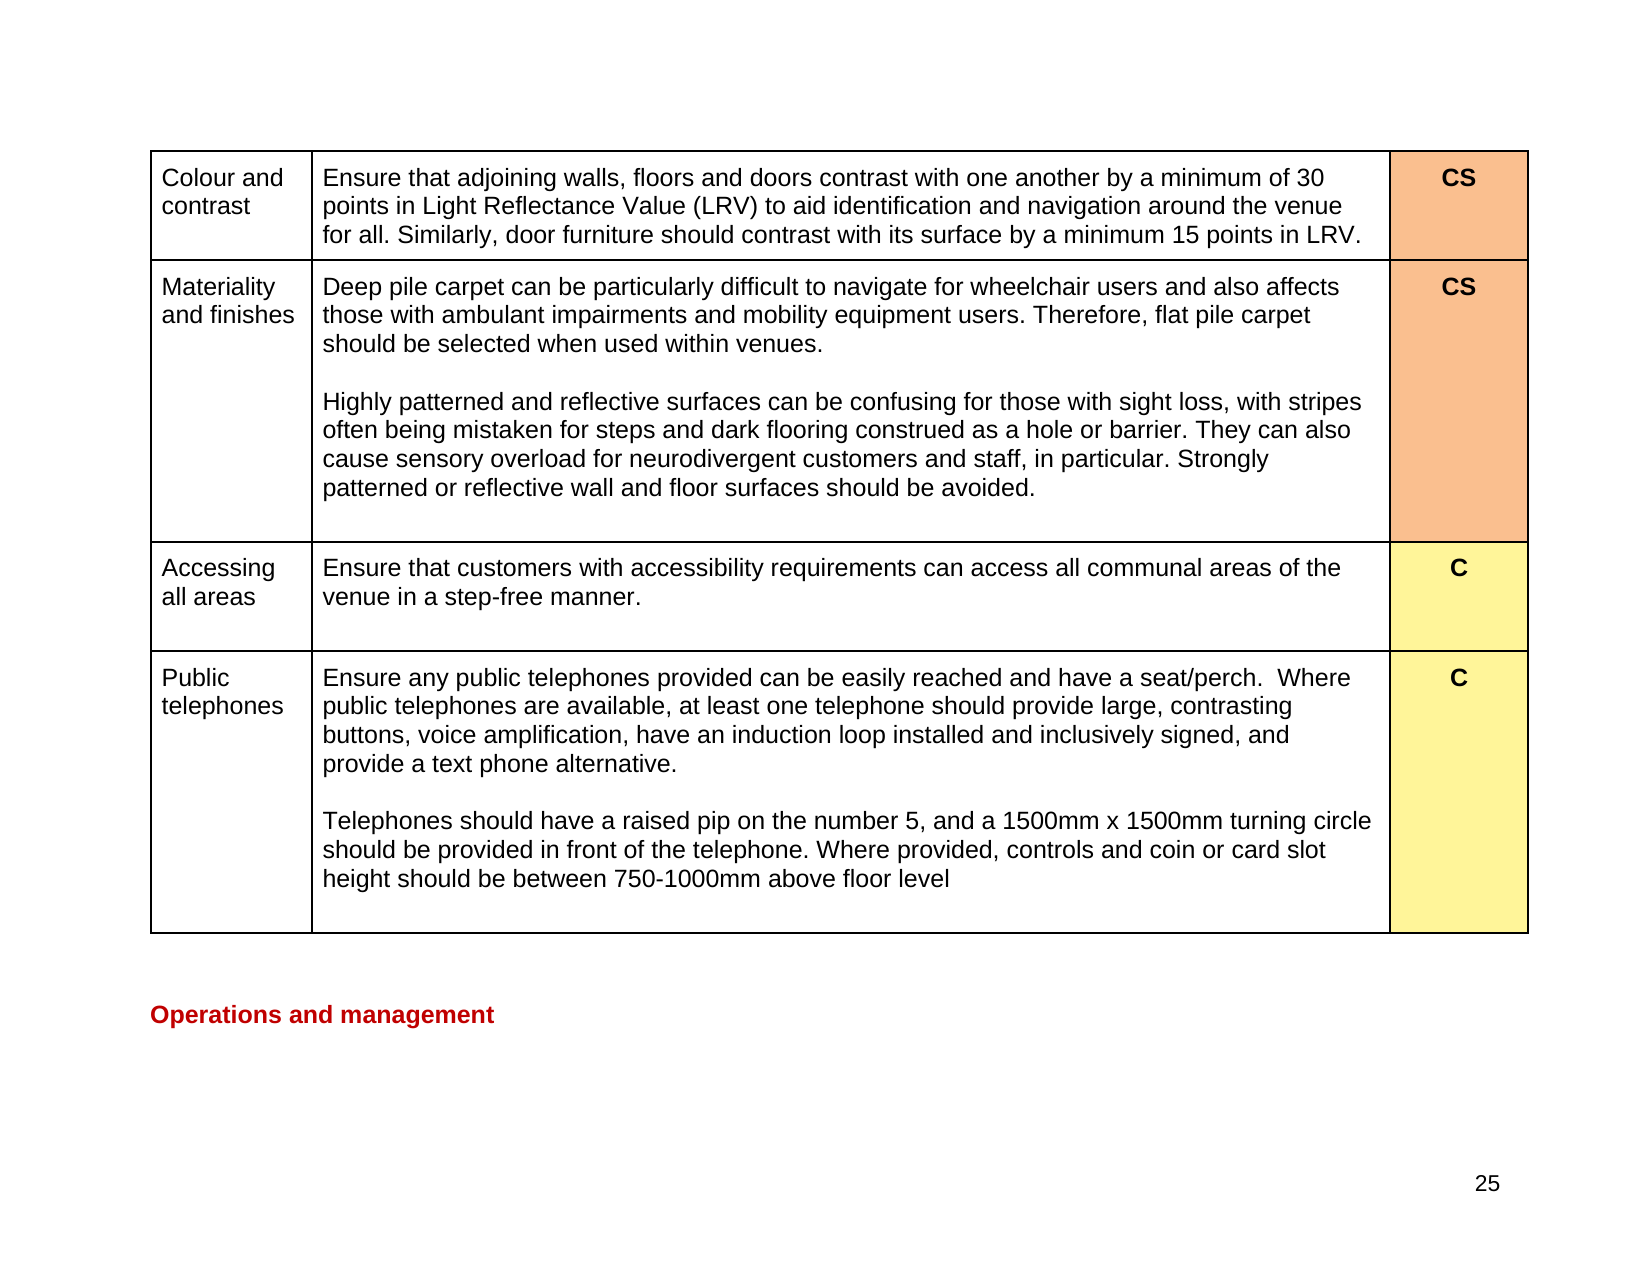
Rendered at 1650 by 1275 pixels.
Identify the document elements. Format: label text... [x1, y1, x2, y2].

table_cell Ensure that adjoining walls, floors and doors contrast with one another by a minimum of 30 points in Light Reflectance Value (LRV) to aid identification and navigation around the venue for all. Similarly, door furniture should contrast with its surface by a minimum 15 points in LRV. [313, 152, 1389, 259]
table_cell Deep pile carpet can be particularly difficult to navigate for wheelchair users and also affects those with ambulant impairments and mobility equipment users. Therefore, flat pile carpet should be selected when used within venues. Highly patterned and reflective surfaces can be confusing for those with sight loss, with stripes often being mistaken for steps and dark flooring construed as a hole or barrier. They can also cause sensory overload for neurodivergent customers and staff, in particular. Strongly patterned or reflective wall and floor surfaces should be avoided. [313, 261, 1389, 541]
table_cell Colour and contrast [152, 152, 311, 259]
table_cell C [1391, 652, 1527, 932]
table_cell C [1391, 543, 1527, 650]
table_cell CS [1391, 152, 1527, 259]
table_cell Ensure any public telephones provided can be easily reached and have a seat/perch. Where public telephones are available, at least one telephone should provide large, contrasting buttons, voice amplification, have an induction loop installed and inclusively signed, and provide a text phone alternative. Telephones should have a raised pip on the number 5, and a 1500mm x 1500mm turning circle should be provided in front of the telephone. Where provided, controls and coin or card slot height should be between 750-1000mm above floor level [313, 652, 1389, 932]
subtitle Operations and management [150, 1000, 1500, 1029]
table_cell Accessing all areas [152, 543, 311, 650]
table_cell Public telephones [152, 652, 311, 932]
table_cell Ensure that customers with accessibility requirements can access all communal areas of the venue in a step-free manner. [313, 543, 1389, 650]
table_cell CS [1391, 261, 1527, 541]
table_cell Materiality and finishes [152, 261, 311, 541]
